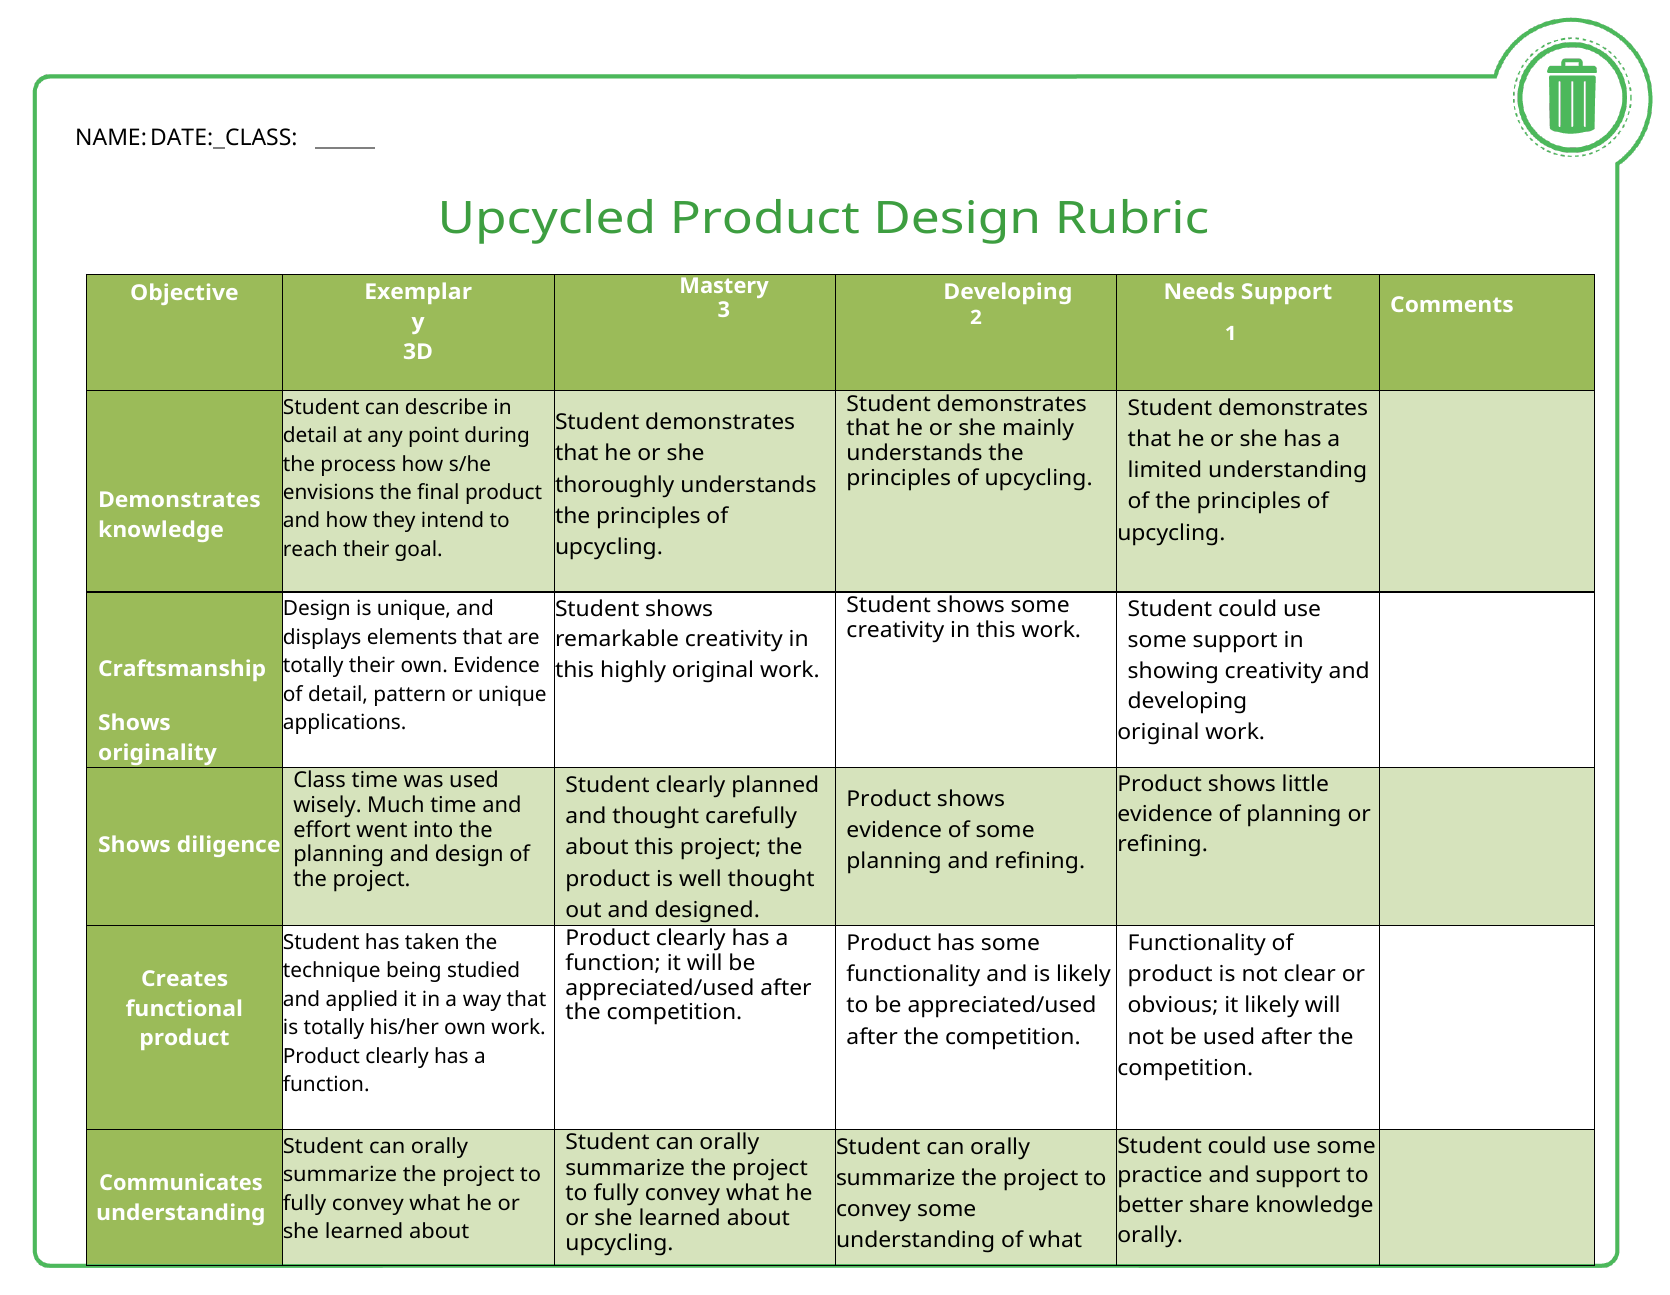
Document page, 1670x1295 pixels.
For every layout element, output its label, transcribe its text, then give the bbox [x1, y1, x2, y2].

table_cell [555, 1130, 835, 1264]
table_cell Craftsmanship Shows originality [87, 593, 282, 767]
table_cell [1117, 1130, 1379, 1264]
table_header Developing 2 [836, 275, 1116, 390]
table_cell [1380, 926, 1594, 1129]
table_cell Class time was used wisely. Much time and effort went into the planning and design of the project. [283, 768, 554, 925]
table_cell Student shows remarkable creativity in this highly original work. [555, 593, 835, 767]
table_cell Student shows some creativity in this work. [836, 593, 1116, 767]
table_cell Student could use some support in showing creativity and developing original work. [1117, 593, 1379, 767]
table_cell Creates functional product [87, 926, 282, 1129]
table_cell Student demonstrates that he or she thoroughly understands the principles of upcycling. [555, 391, 835, 591]
table_cell Product clearly has a function; it will be appreciated/used after the competition. [555, 926, 835, 1129]
table_cell Student clearly planned and thought carefully about this project; the product is well thought out and designed. [555, 768, 835, 925]
table_cell [1380, 593, 1594, 767]
table_header Exemplary 3D [283, 275, 554, 390]
table_cell [1380, 1130, 1594, 1264]
table_cell Functionality of product is not clear or obvious; it likely will not be used after the competition. [1117, 926, 1379, 1129]
table_cell [1380, 768, 1594, 925]
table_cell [87, 1130, 282, 1264]
table_cell Product shows evidence of some planning and refining. [836, 768, 1116, 925]
picture [0, 0, 1670, 1295]
table_header Mastery 3 [555, 275, 835, 390]
text Upcycled Product Design Rubric [437, 186, 1559, 247]
table_cell Shows diligence [87, 768, 282, 925]
table_cell Student has taken the technique being studied and applied it in a way that is totally his/her own work. Product clearly has a function. [283, 926, 554, 1129]
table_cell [283, 1130, 554, 1264]
table_cell Student demonstrates that he or she has a limited understanding of the principles of upcycling. [1117, 391, 1379, 591]
table_cell Demonstrates knowledge [87, 391, 282, 591]
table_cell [836, 1130, 1116, 1264]
table_cell Design is unique, and displays elements that are totally their own. Evidence of detail, pattern or unique applications. [283, 593, 554, 767]
table_header Comments [1380, 275, 1594, 390]
table_cell Product shows little evidence of planning or refining. [1117, 768, 1379, 925]
table_cell Student can describe in detail at any point during the process how s/he envisions the final product and how they intend to reach their goal. [283, 391, 554, 591]
table_cell Student demonstrates that he or she mainly understands the principles of upcycling. [836, 391, 1116, 591]
table_header Objective [87, 275, 282, 390]
text NAME: DATE: CLASS: [75, 121, 1559, 152]
table_header Needs Support 1 [1117, 275, 1379, 390]
table_cell Product has some functionality and is likely to be appreciated/used after the competition. [836, 926, 1116, 1129]
table_cell [1380, 391, 1594, 591]
